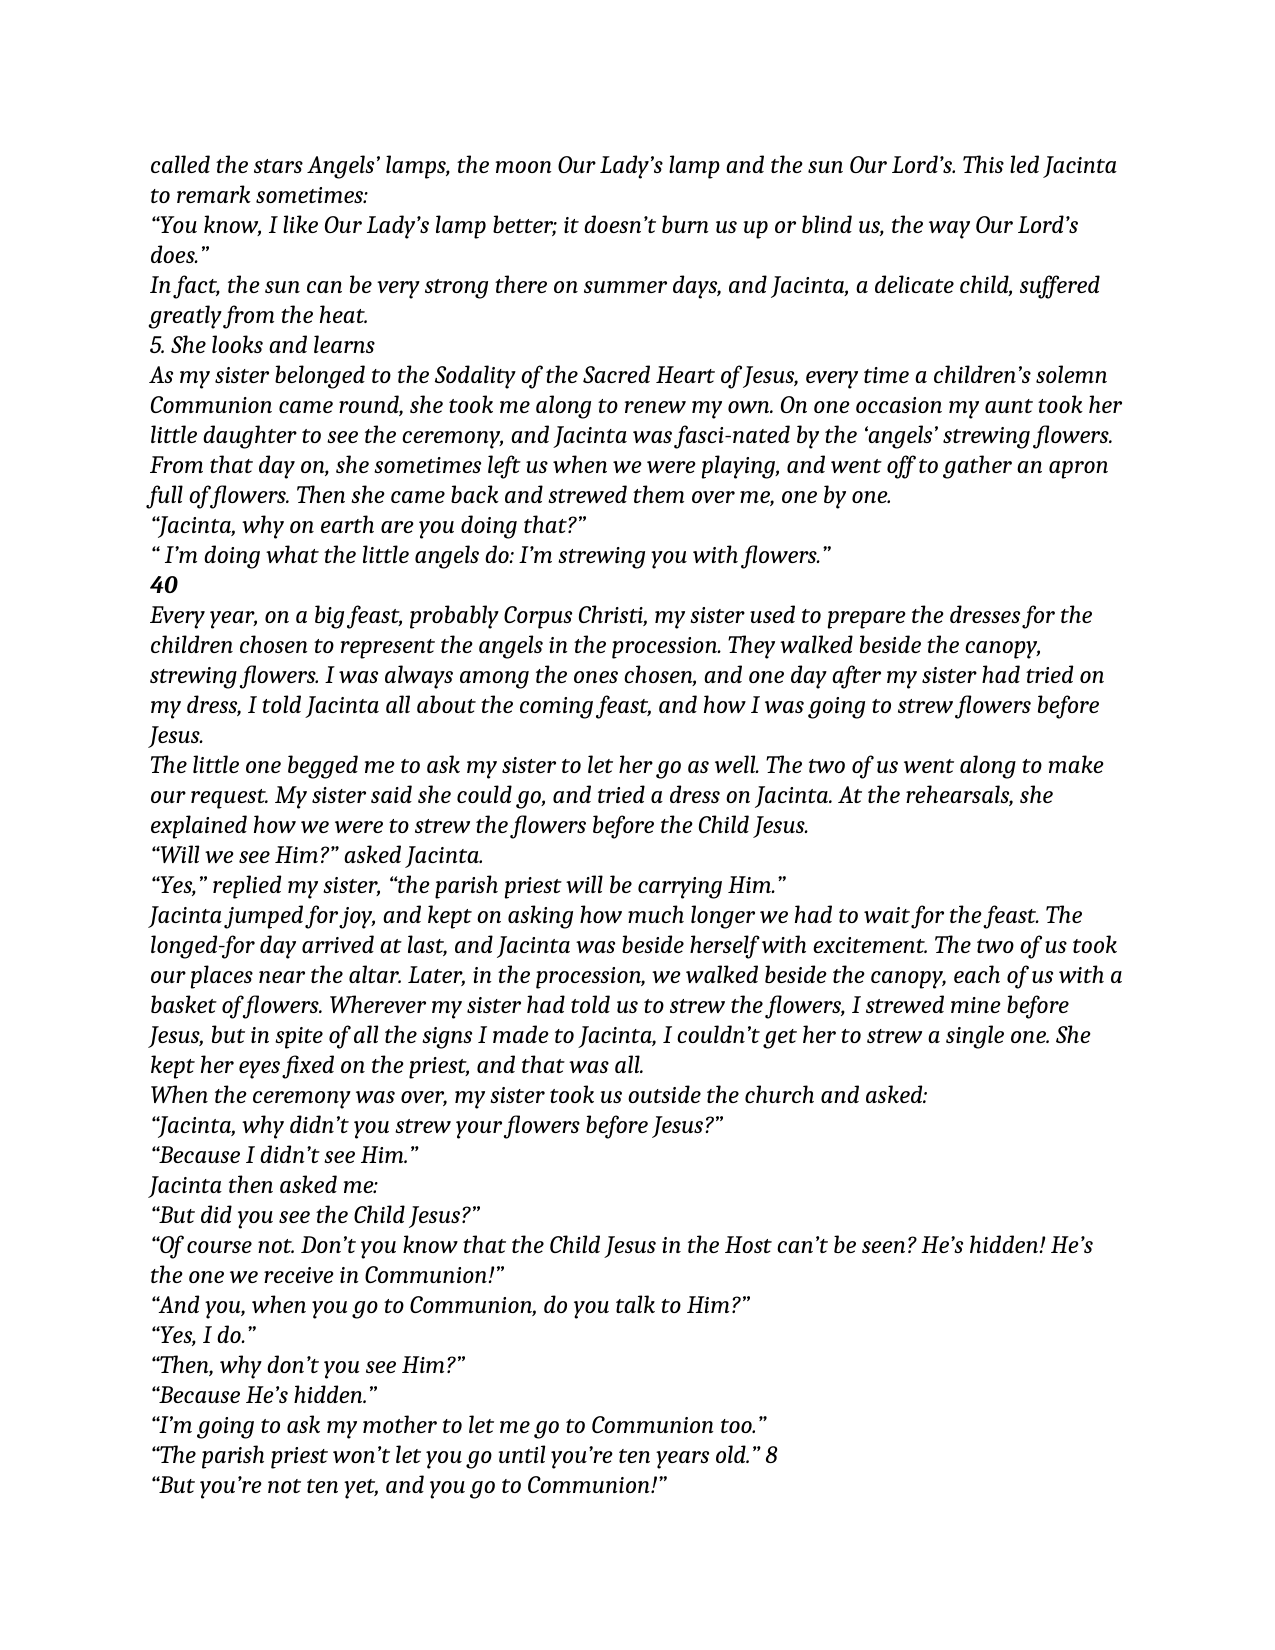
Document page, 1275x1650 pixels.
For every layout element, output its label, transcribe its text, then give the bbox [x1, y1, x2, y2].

text When the ceremony was over, my sister took us outside the church and asked: [150, 1080, 1125, 1110]
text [150, 150, 1125, 210]
text Jacinta then asked me: [150, 1170, 1125, 1200]
text “Because He’s hidden.” [150, 1380, 1125, 1410]
text 40 [150, 570, 1125, 600]
text “Yes,” replied my sister, “the parish priest will be carrying Him.” [150, 870, 1125, 900]
text “You know, I like Our Lady’s lamp better; it doesn’t burn us up or blind us, the way Our Lord’s does.” [150, 210, 1125, 270]
text “Yes, I do.” [150, 1320, 1125, 1350]
text “ I’m doing what the little angels do: I’m strewing you with flowers.” [150, 540, 1125, 570]
text “But did you see the Child Jesus?” [150, 1200, 1125, 1230]
text “Of course not. Don’t you know that the Child Jesus in the Host can’t be seen? He’s hidden! He’s the one we receive in Communion!” [150, 1230, 1125, 1290]
text In fact, the sun can be very strong there on summer days, and Jacinta, a delicate child, suffered greatly from the heat. [150, 270, 1125, 330]
text “Because I didn’t see Him.” [150, 1140, 1125, 1170]
text “Jacinta, why on earth are you doing that?” [150, 510, 1125, 540]
text The little one begged me to ask my sister to let her go as well. The two of us went along to make our request. My sister said she could go, and tried a dress on Jacinta. At the rehearsals, she explained how we were to strew the flowers before the Child Jesus. [150, 750, 1125, 840]
text Every year, on a big feast, probably Corpus Christi, my sister used to prepare the dresses for the children chosen to represent the angels in the procession. They walked beside the canopy, strewing flowers. I was always among the ones chosen, and one day after my sister had tried on my dress, I told Jacinta all about the coming feast, and how I was going to strew flowers before Jesus. [150, 600, 1125, 750]
text As my sister belonged to the Sodality of the Sacred Heart of Jesus, every time a children’s solemn Communion came round, she took me along to renew my own. On one occasion my aunt took her little daughter to see the ceremony, and Jacinta was fasci-nated by the ‘angels’ strewing flowers. From that day on, she sometimes left us when we were playing, and went off to gather an apron full of flowers. Then she came back and strewed them over me, one by one. [150, 360, 1125, 510]
text “Will we see Him?” asked Jacinta. [150, 840, 1125, 870]
text “Jacinta, why didn’t you strew your flowers before Jesus?” [150, 1110, 1125, 1140]
text “But you’re not ten yet, and you go to Communion!” [150, 1470, 1125, 1500]
text “I’m going to ask my mother to let me go to Communion too.” [150, 1410, 1125, 1440]
text “And you, when you go to Communion, do you talk to Him?” [150, 1290, 1125, 1320]
text “Then, why don’t you see Him?” [150, 1350, 1125, 1380]
text 5. She looks and learns [150, 330, 1125, 360]
text “The parish priest won’t let you go until you’re ten years old.” 8 [150, 1440, 1125, 1470]
text Jacinta jumped for joy, and kept on asking how much longer we had to wait for the feast. The longed-for day arrived at last, and Jacinta was beside herself with excitement. The two of us took our places near the altar. Later, in the procession, we walked beside the canopy, each of us with a basket of flowers. Wherever my sister had told us to strew the flowers, I strewed mine before Jesus, but in spite of all the signs I made to Jacinta, I couldn’t get her to strew a single one. She kept her eyes fixed on the priest, and that was all. [150, 900, 1125, 1080]
